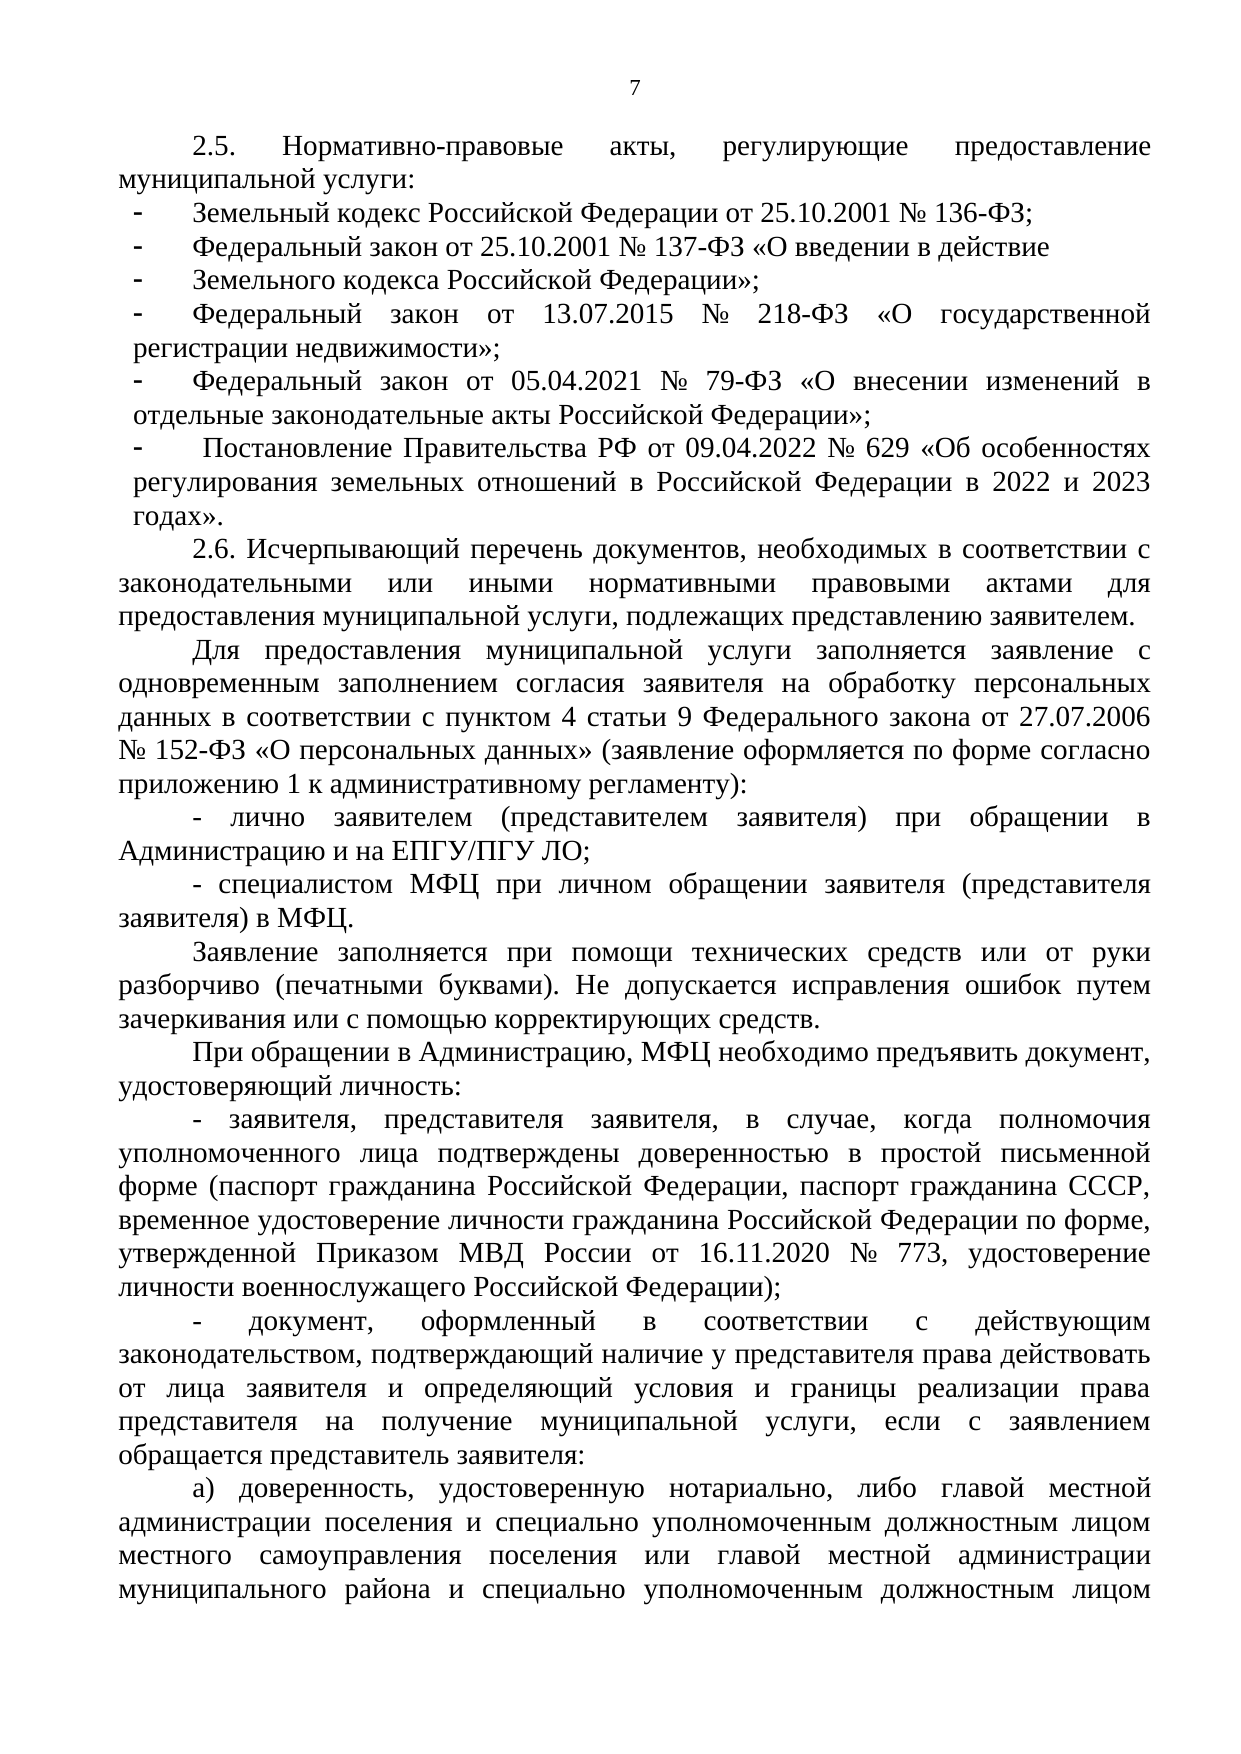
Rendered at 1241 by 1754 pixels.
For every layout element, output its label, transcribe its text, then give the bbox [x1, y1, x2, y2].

text - заявителя, представителя заявителя, в случае, когда полномочия уполномоченного лица подтверждены доверенностью в простой письменной форме (паспорт гражданина Российской Федерации, паспорт гражданина СССР, временное удостоверение личности гражданина Российской Федерации по форме, утвержденной Приказом МВД России от 16.11.2020 № 773, удостоверение личности военнослужащего Российской Федерации); [118, 1101, 1152, 1303]
text Для предоставления муниципальной услуги заполняется заявление с одновременным заполнением согласия заявителя на обработку персональных данных в соответствии с пунктом 4 статьи 9 Федерального закона от 27.07.2006 № 152-ФЗ «О персональных данных» (заявление оформляется по форме согласно приложению 1 к административному регламенту): [118, 632, 1152, 799]
text Заявление заполняется при помощи технических средств или от руки разборчиво (печатными буквами). Не допускается исправления ошибок путем зачеркивания или с помощью корректирующих средств. [118, 934, 1152, 1034]
list Федеральный закон от 05.04.2021 № 79-ФЗ «О внесении изменений в отдельные законодательные акты Российской Федерации»; [133, 363, 1152, 431]
list Федеральный закон от 13.07.2015 № 218-ФЗ «О государственной регистрации недвижимости»; [133, 296, 1152, 363]
text 2.5. Нормативно-правовые акты, регулирующие предоставление муниципальной услуги: [118, 128, 1152, 195]
text - лично заявителем (представителем заявителя) при обращении в Администрацию и на ЕПГУ/ПГУ ЛО; [118, 799, 1152, 867]
list Земельного кодекса Российской Федерации»; [118, 262, 1152, 296]
text При обращении в Администрацию, МФЦ необходимо предъявить документ, удостоверяющий личность: [118, 1034, 1152, 1101]
text - специалистом МФЦ при личном обращении заявителя (представителя заявителя) в МФЦ. [118, 867, 1152, 934]
text 2.6. Исчерпывающий перечень документов, необходимых в соответствии с законодательными или иными нормативными правовыми актами для предоставления муниципальной услуги, подлежащих представлению заявителем. [118, 531, 1152, 632]
text - документ, оформленный в соответствии с действующим законодательством, подтверждающий наличие у представителя права действовать от лица заявителя и определяющий условия и границы реализации права представителя на получение муниципальной услуги, если с заявлением обращается представитель заявителя: [118, 1303, 1152, 1470]
list Земельный кодекс Российской Федерации от 25.10.2001 № 136-ФЗ; [133, 195, 1152, 229]
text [118, 1470, 1152, 1604]
list Федеральный закон от 25.10.2001 № 137-ФЗ «О введении в действие [118, 229, 1152, 262]
list Постановление Правительства РФ от 09.04.2022 № 629 «Об особенностях регулирования земельных отношений в Российской Федерации в 2022 и 2023 годах». [133, 431, 1152, 531]
